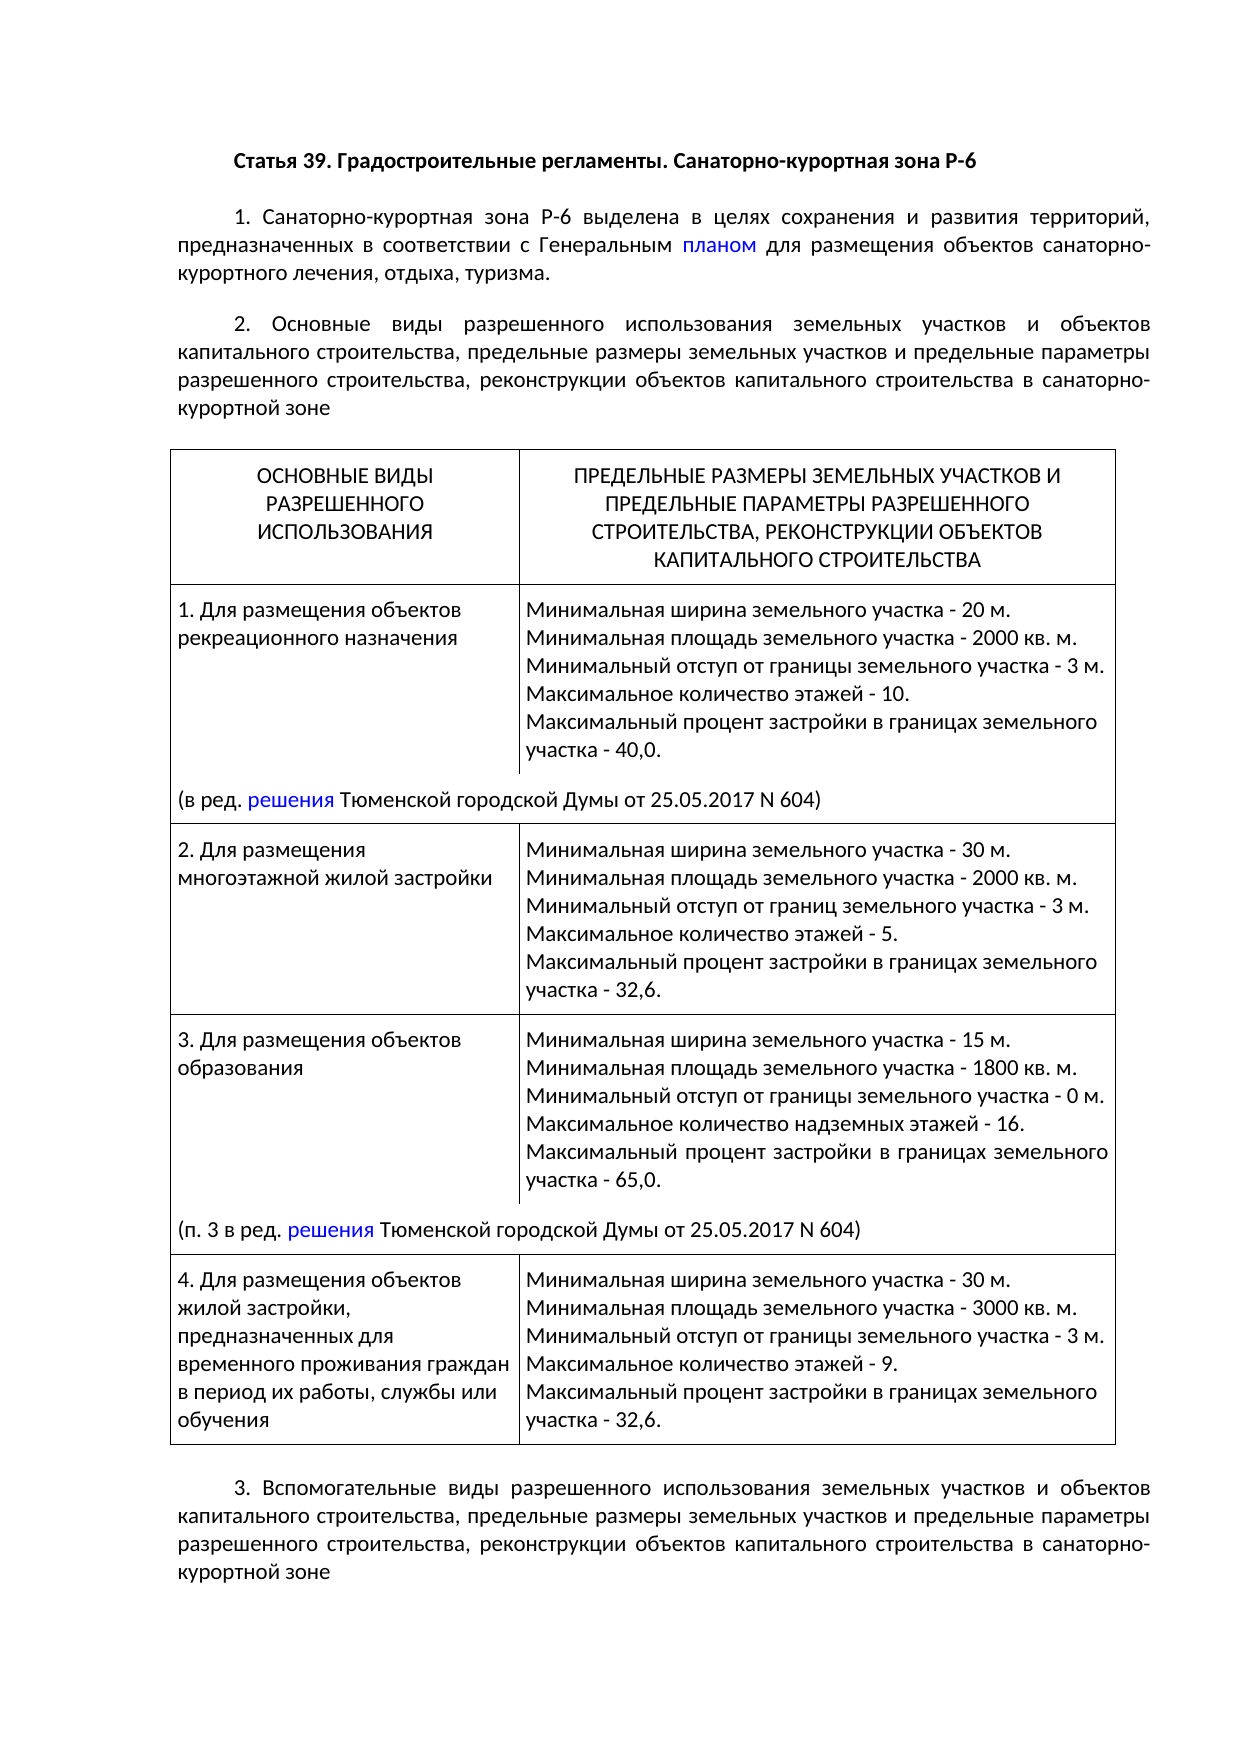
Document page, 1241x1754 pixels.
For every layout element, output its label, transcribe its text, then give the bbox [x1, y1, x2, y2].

text 3. Вспомогательные виды разрешенного использования земельных участков и объектов капитального строительства, предельные размеры земельных участков и предельные параметры разрешенного строительства, реконструкции объектов капитального строительства в санаторно-курортной зоне [177, 1473, 1152, 1585]
table_cell 4. Для размещения объектов жилой застройки, предназначенных для временного проживания граждан в период их работы, службы или обучения [171, 1255, 519, 1444]
table_cell 2. Для размещения многоэтажной жилой застройки [171, 824, 519, 1014]
table_cell Минимальная ширина земельного участка - 30 м. Минимальная площадь земельного участка - 3000 кв. м. Минимальный отступ от границы земельного участка - 3 м. Максимальное количество этажей - 9. Максимальный процент застройки в границах земельного участка - 32,6. [520, 1255, 1115, 1444]
table_header ОСНОВНЫЕ ВИДЫ РАЗРЕШЕННОГО ИСПОЛЬЗОВАНИЯ [171, 450, 519, 584]
table_header ПРЕДЕЛЬНЫЕ РАЗМЕРЫ ЗЕМЕЛЬНЫХ УЧАСТКОВ И ПРЕДЕЛЬНЫЕ ПАРАМЕТРЫ РАЗРЕШЕННОГО СТРОИТЕЛЬСТВА, РЕКОНСТРУКЦИИ ОБЪЕКТОВ КАПИТАЛЬНОГО СТРОИТЕЛЬСТВА [520, 450, 1115, 584]
table_cell (в ред. решения Тюменской городской Думы от 25.05.2017 N 604) [171, 774, 1115, 823]
table_cell Минимальная ширина земельного участка - 20 м. Минимальная площадь земельного участка - 2000 кв. м. Минимальный отступ от границы земельного участка - 3 м. Максимальное количество этажей - 10. Максимальный процент застройки в границах земельного участка - 40,0. [520, 585, 1115, 774]
title Статья 39. Градостроительные регламенты. Санаторно-курортная зона Р-6 [177, 146, 1152, 174]
text 2. Основные виды разрешенного использования земельных участков и объектов капитального строительства, предельные размеры земельных участков и предельные параметры разрешенного строительства, реконструкции объектов капитального строительства в санаторно-курортной зоне [177, 309, 1152, 421]
table_cell 1. Для размещения объектов рекреационного назначения [171, 585, 519, 774]
table_cell 3. Для размещения объектов образования [171, 1015, 519, 1204]
text 1. Санаторно-курортная зона Р-6 выделена в целях сохранения и развития территорий, предназначенных в соответствии с Генеральным планом для размещения объектов санаторно-курортного лечения, отдыха, туризма. [177, 202, 1152, 286]
table_cell Минимальная ширина земельного участка - 30 м. Минимальная площадь земельного участка - 2000 кв. м. Минимальный отступ от границ земельного участка - 3 м. Максимальное количество этажей - 5. Максимальный процент застройки в границах земельного участка - 32,6. [520, 824, 1115, 1014]
table_cell Минимальная ширина земельного участка - 15 м. Минимальная площадь земельного участка - 1800 кв. м. Минимальный отступ от границы земельного участка - 0 м. Максимальное количество надземных этажей - 16. Максимальный процент застройки в границах земельного участка - 65,0. [520, 1015, 1115, 1204]
table_cell (п. 3 в ред. решения Тюменской городской Думы от 25.05.2017 N 604) [171, 1204, 1115, 1253]
